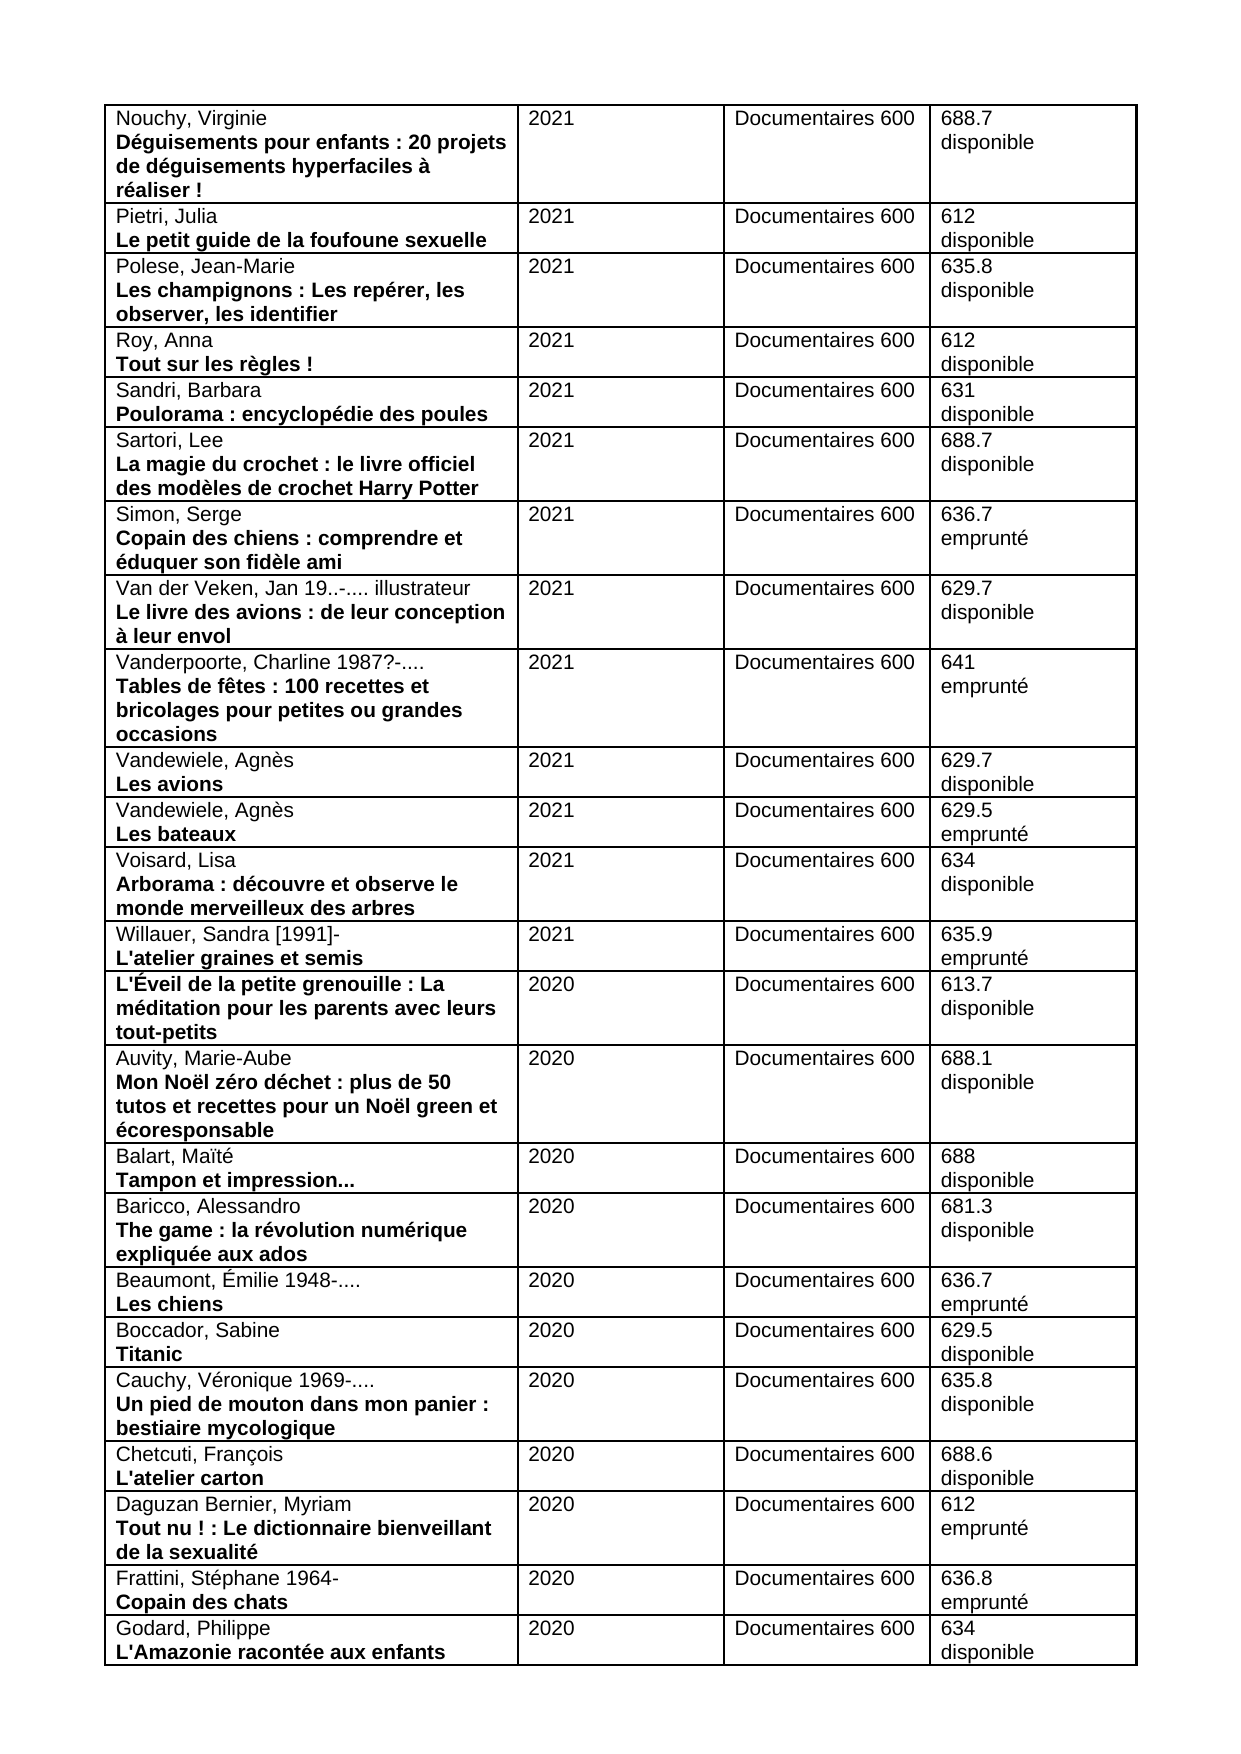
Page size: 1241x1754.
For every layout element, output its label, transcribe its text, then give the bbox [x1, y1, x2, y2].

table_cell 2021 [519, 254, 723, 326]
table_cell Baricco, Alessandro The game : la révolution numérique expliquée aux ados [106, 1194, 517, 1266]
table_cell Sandri, Barbara Poulorama : encyclopédie des poules [106, 378, 517, 426]
table_cell 2021 [519, 204, 723, 252]
table_cell Sartori, Lee La magie du crochet : le livre officiel des modèles de crochet Harry Potter [106, 428, 517, 500]
table_cell 2021 [519, 378, 723, 426]
table_cell Polese, Jean-Marie Les champignons : Les repérer, les observer, les identifier [106, 254, 517, 326]
table_cell Documentaires 600 [725, 922, 929, 970]
table_cell 2021 [519, 650, 723, 746]
table_cell Documentaires 600 [725, 1318, 929, 1366]
table_cell L'Éveil de la petite grenouille : La méditation pour les parents avec leurs tout-petits [106, 972, 517, 1044]
table_cell 688.1 disponible [931, 1046, 1135, 1142]
table_cell 2020 [519, 1492, 723, 1563]
table_cell Boccador, Sabine Titanic [106, 1318, 517, 1366]
table_cell Frattini, Stéphane 1964- Copain des chats [106, 1566, 517, 1613]
table_cell Cauchy, Véronique 1969-.... Un pied de mouton dans mon panier : bestiaire mycologique [106, 1368, 517, 1439]
table_cell 612 emprunté [931, 1492, 1135, 1563]
table_cell 2020 [519, 1268, 723, 1316]
table_cell Documentaires 600 [725, 1368, 929, 1439]
table_cell Voisard, Lisa Arborama : découvre et observe le monde merveilleux des arbres [106, 848, 517, 920]
table_cell Vandewiele, Agnès Les avions [106, 748, 517, 796]
table_cell Documentaires 600 [725, 502, 929, 574]
table_cell Documentaires 600 [725, 106, 929, 202]
table_cell 634 disponible [931, 848, 1135, 920]
table_cell Documentaires 600 [725, 1442, 929, 1489]
table_cell 2020 [519, 1442, 723, 1489]
table_cell 631 disponible [931, 378, 1135, 426]
table_cell 635.8 disponible [931, 1368, 1135, 1439]
table_cell 2020 [519, 1194, 723, 1266]
table_cell 2020 [519, 1144, 723, 1192]
table_cell Documentaires 600 [725, 1268, 929, 1316]
table_cell Documentaires 600 [725, 1046, 929, 1142]
table_cell 688.7 disponible [931, 106, 1135, 202]
table_cell Documentaires 600 [725, 576, 929, 648]
table_cell 635.8 disponible [931, 254, 1135, 326]
table_cell Pietri, Julia Le petit guide de la foufoune sexuelle [106, 204, 517, 252]
table_cell 688 disponible [931, 1144, 1135, 1192]
table_cell Simon, Serge Copain des chiens : comprendre et éduquer son fidèle ami [106, 502, 517, 574]
table_cell Beaumont, Émilie 1948-.... Les chiens [106, 1268, 517, 1316]
table_cell Van der Veken, Jan 19..-.... illustrateur Le livre des avions : de leur conception à leur envol [106, 576, 517, 648]
table_cell Daguzan Bernier, Myriam Tout nu ! : Le dictionnaire bienveillant de la sexualité [106, 1492, 517, 1563]
table_cell 2021 [519, 848, 723, 920]
table_cell 2021 [519, 922, 723, 970]
table_cell 636.7 emprunté [931, 1268, 1135, 1316]
table_cell Vandewiele, Agnès Les bateaux [106, 798, 517, 846]
table_cell Documentaires 600 [725, 1194, 929, 1266]
table_cell 2020 [519, 972, 723, 1044]
table_cell Documentaires 600 [725, 204, 929, 252]
table_cell Documentaires 600 [725, 650, 929, 746]
table_cell Documentaires 600 [725, 378, 929, 426]
table_cell 2020 [519, 1046, 723, 1142]
table_cell 634 disponible [931, 1616, 1135, 1663]
table_cell Documentaires 600 [725, 328, 929, 376]
table_cell 2020 [519, 1368, 723, 1439]
table_cell Auvity, Marie-Aube Mon Noël zéro déchet : plus de 50 tutos et recettes pour un Noël green et écoresponsable [106, 1046, 517, 1142]
table_cell Vanderpoorte, Charline 1987?-.... Tables de fêtes : 100 recettes et bricolages pour petites ou grandes occasions [106, 650, 517, 746]
table_cell 629.7 disponible [931, 748, 1135, 796]
table_cell 2021 [519, 106, 723, 202]
table_cell Documentaires 600 [725, 1492, 929, 1563]
table_cell 2021 [519, 328, 723, 376]
table_cell 629.5 emprunté [931, 798, 1135, 846]
table_cell Chetcuti, François L'atelier carton [106, 1442, 517, 1489]
table_cell Documentaires 600 [725, 1566, 929, 1613]
table_cell 629.5 disponible [931, 1318, 1135, 1366]
table_cell 612 disponible [931, 204, 1135, 252]
table_cell Willauer, Sandra [1991]- L'atelier graines et semis [106, 922, 517, 970]
table_cell 2020 [519, 1318, 723, 1366]
table_cell 612 disponible [931, 328, 1135, 376]
table_cell Documentaires 600 [725, 254, 929, 326]
table_cell Documentaires 600 [725, 1144, 929, 1192]
table_cell 2020 [519, 1616, 723, 1663]
table_cell 681.3 disponible [931, 1194, 1135, 1266]
table_cell Nouchy, Virginie Déguisements pour enfants : 20 projets de déguisements hyperfaciles à réaliser ! [106, 106, 517, 202]
table_cell 2020 [519, 1566, 723, 1613]
table_cell Roy, Anna Tout sur les règles ! [106, 328, 517, 376]
table_cell Documentaires 600 [725, 972, 929, 1044]
table_cell 641 emprunté [931, 650, 1135, 746]
table_cell 688.7 disponible [931, 428, 1135, 500]
table_cell 2021 [519, 428, 723, 500]
table_cell Godard, Philippe L'Amazonie racontée aux enfants [106, 1616, 517, 1663]
table_cell 2021 [519, 576, 723, 648]
table_cell Documentaires 600 [725, 848, 929, 920]
table_cell 636.7 emprunté [931, 502, 1135, 574]
table_cell 2021 [519, 502, 723, 574]
table_cell 2021 [519, 748, 723, 796]
table_cell 688.6 disponible [931, 1442, 1135, 1489]
table_cell 629.7 disponible [931, 576, 1135, 648]
table_cell Documentaires 600 [725, 428, 929, 500]
table_cell Documentaires 600 [725, 748, 929, 796]
table_cell 613.7 disponible [931, 972, 1135, 1044]
table_cell Documentaires 600 [725, 798, 929, 846]
table_cell 636.8 emprunté [931, 1566, 1135, 1613]
table_cell Documentaires 600 [725, 1616, 929, 1663]
table_cell Balart, Maïté Tampon et impression... [106, 1144, 517, 1192]
table_cell 635.9 emprunté [931, 922, 1135, 970]
table_cell 2021 [519, 798, 723, 846]
